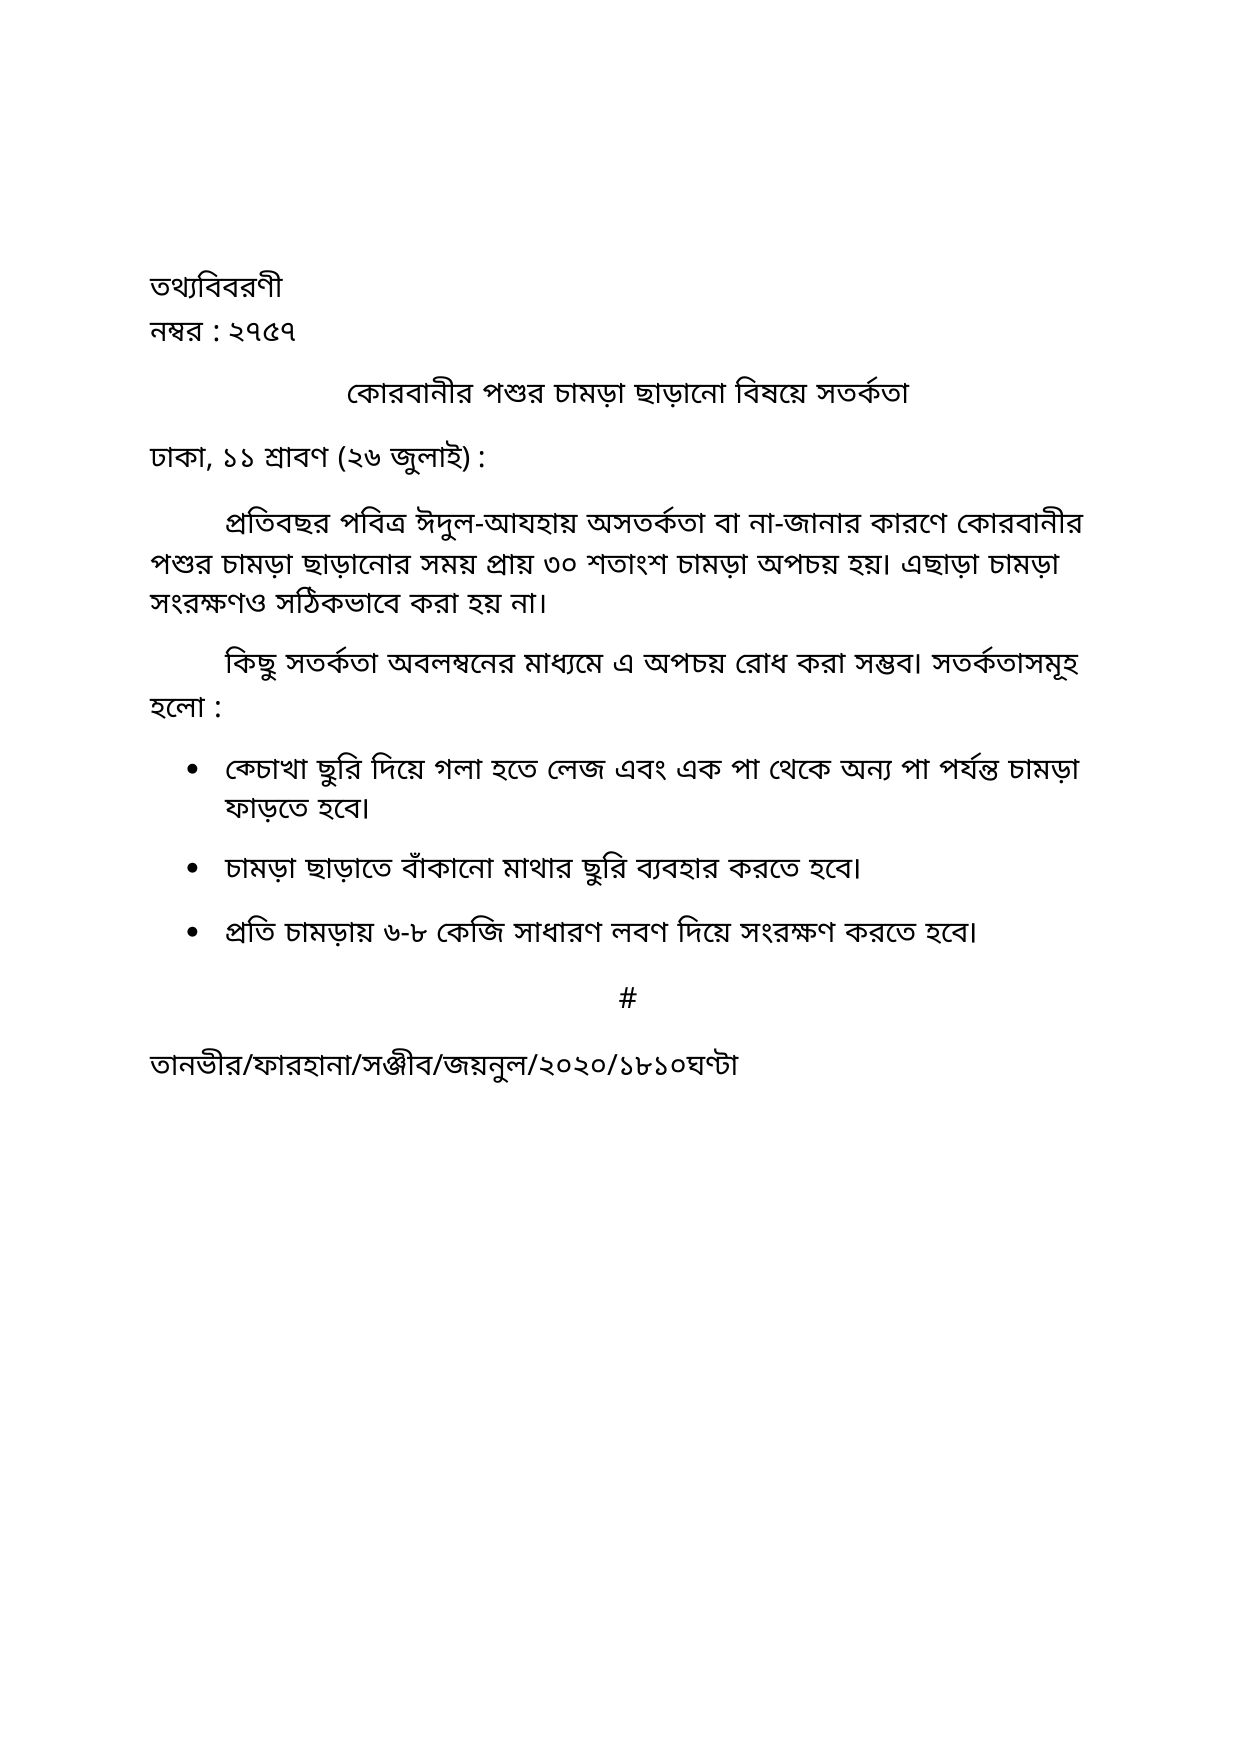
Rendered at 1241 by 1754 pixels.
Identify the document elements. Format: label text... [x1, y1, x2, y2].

list প্রতি চামড়ায় ৬-৮ কেজি সাধারণ লবণ দিয়ে সংরক্ষণ করতে হবে। [187, 911, 1105, 951]
text তানভীর/ফারহানা/সঞ্জীব/জয়নুল/২০২০/১৮১০ঘণ্টা [150, 1044, 1105, 1083]
text প্রতিবছর পবিত্র ঈদুল-আযহায় অসতর্কতা বা না-জানার কারণে কোরবানীর পশুর চামড়া ছাড়ানোর সময় প্রায় ৩০ শতাংশ চামড়া অপচয় হয়। এছাড়া চামড়া সংরক্ষণও সঠিকভাবে করা হয় না। [150, 503, 1105, 620]
list চামড়া ছাড়াতে বাঁকানো মাথার ছুরি ব্যবহার করতে হবে। [187, 851, 609, 885]
text কিছু সতর্কতা অবলম্বনের মাধ্যমে এ অপচয় রোধ করা সম্ভব। সতর্কতাসমূহ হলো : [150, 646, 1105, 726]
text কোরবানীর পশুর চামড়া ছাড়ানো বিষয়ে সতর্কতা [150, 376, 1105, 410]
text তথ্যবিবরণী নম্বর : ২৭৫৭ [150, 270, 1105, 349]
list চামড়া ছাড়াতে বাঁকানো মাথার ছুরি ব্যবহার করতে হবে। [587, 851, 1105, 885]
text ঢাকা, ১১ শ্রাবণ (২৬ জুলাই) : [150, 436, 1105, 476]
list ক্চোখা ছুরি দিয়ে গলা হতে লেজ এবং এক পা থেকে অন্য পা পর্যন্ত চামড়া ফাড়তে হবে। [187, 752, 1105, 825]
text # [150, 977, 1105, 1017]
